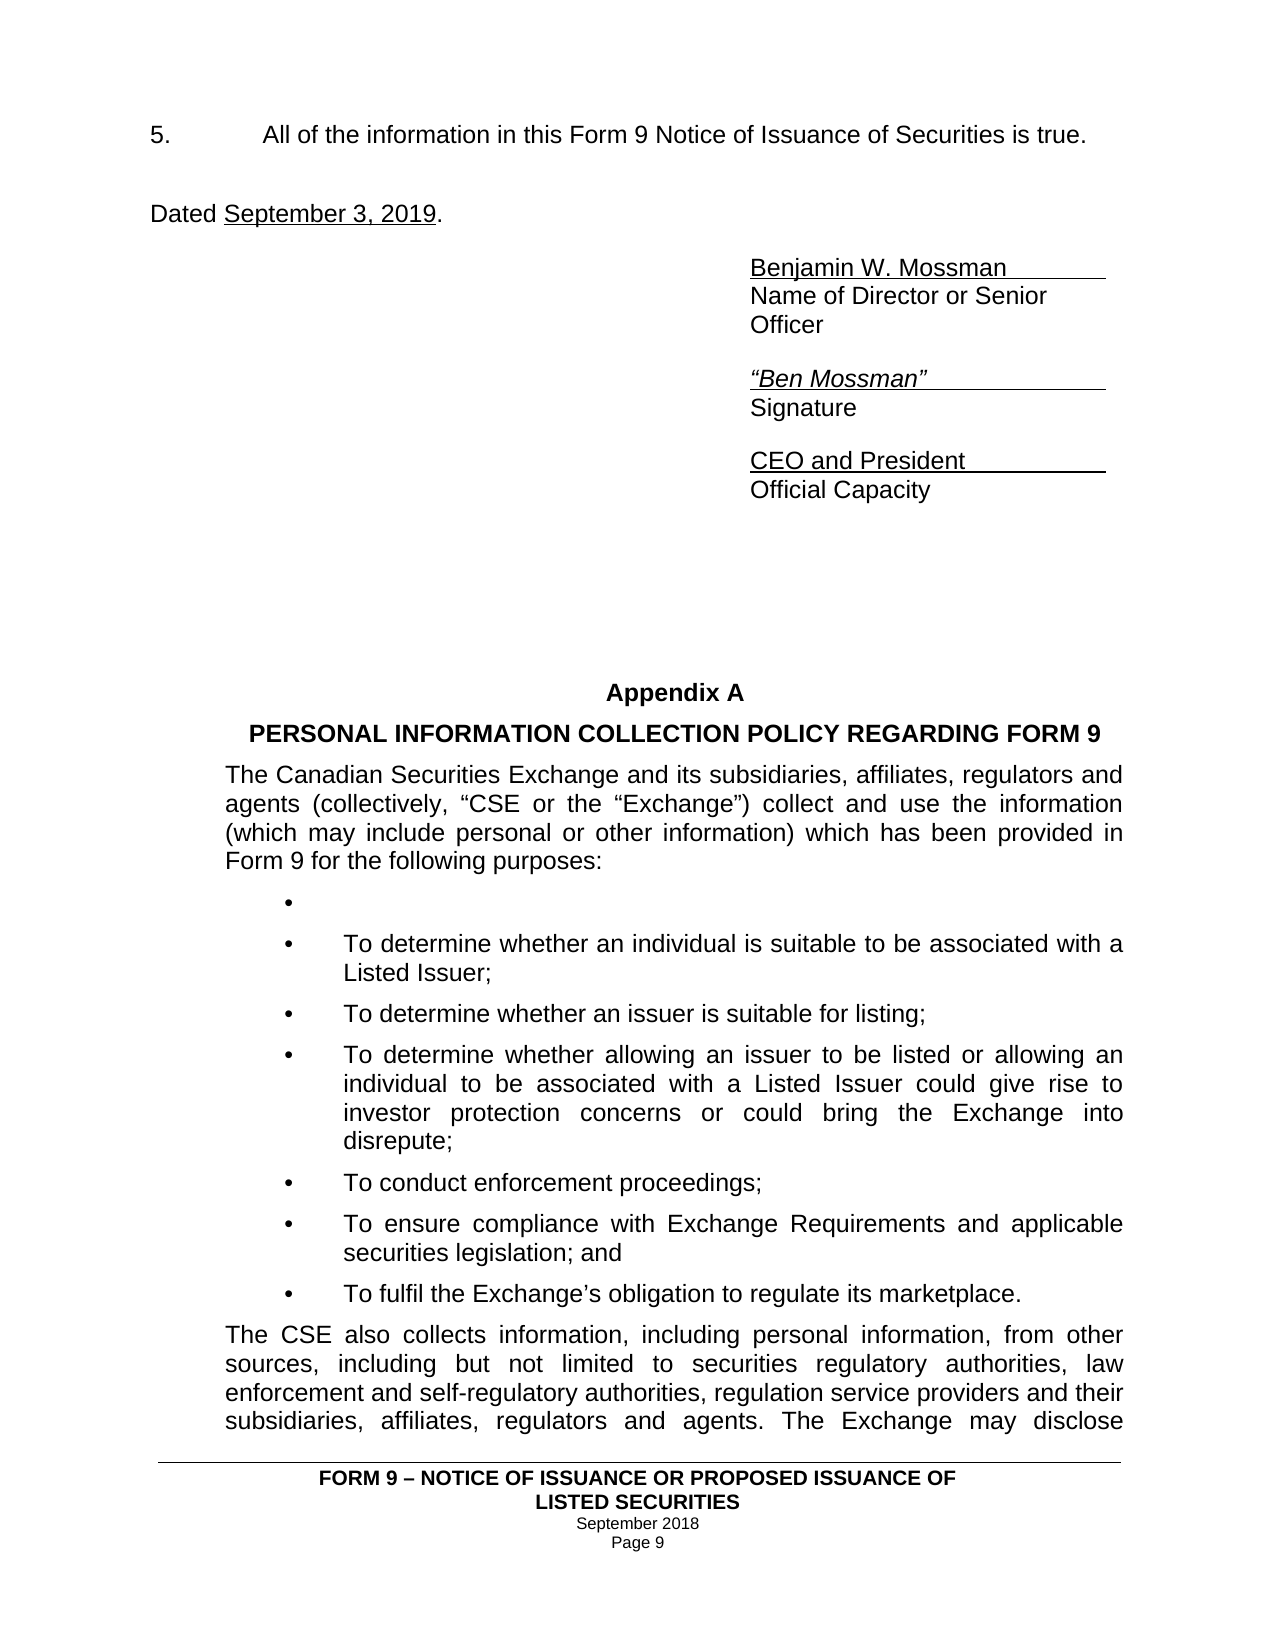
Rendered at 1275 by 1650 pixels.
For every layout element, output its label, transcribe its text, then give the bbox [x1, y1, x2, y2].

list All of the information in this Form 9 Notice of Issuance of Securities is true. [150, 120, 1125, 149]
text • To determine whether an issuer is suitable for listing; [284, 999, 1125, 1027]
list Benjamin W. Mossman Name of Director or Senior Officer [150, 252, 1125, 339]
text • [284, 887, 1125, 916]
text Dated September 3, 2019. [150, 199, 1125, 227]
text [225, 1320, 1125, 1435]
text • To determine whether allowing an issuer to be listed or allowing an individual to be associated with a Listed Issuer could give rise to investor protection concerns or could bring the Exchange into disrepute; [284, 1040, 1125, 1155]
text Appendix A [225, 677, 1125, 706]
text The Canadian Securities Exchange and its subsidiaries, affiliates, regulators and agents (collectively, “CSE or the “Exchange”) collect and use the information (which may include personal or other information) which has been provided in Form 9 for the following purposes: [225, 760, 1125, 875]
text • To determine whether an individual is suitable to be associated with a Listed Issuer; [284, 929, 1125, 986]
text • To ensure compliance with Exchange Requirements and applicable securities legislation; and [284, 1209, 1125, 1266]
text PERSONAL INFORMATION COLLECTION POLICY REGARDING FORM 9 [225, 719, 1125, 747]
list “Ben Mossman” Signature [150, 364, 1125, 421]
list CEO and President Official Capacity [150, 446, 1125, 504]
text • To conduct enforcement proceedings; [284, 1167, 1125, 1196]
text • To fulfil the Exchange’s obligation to regulate its marketplace. [284, 1279, 1125, 1307]
